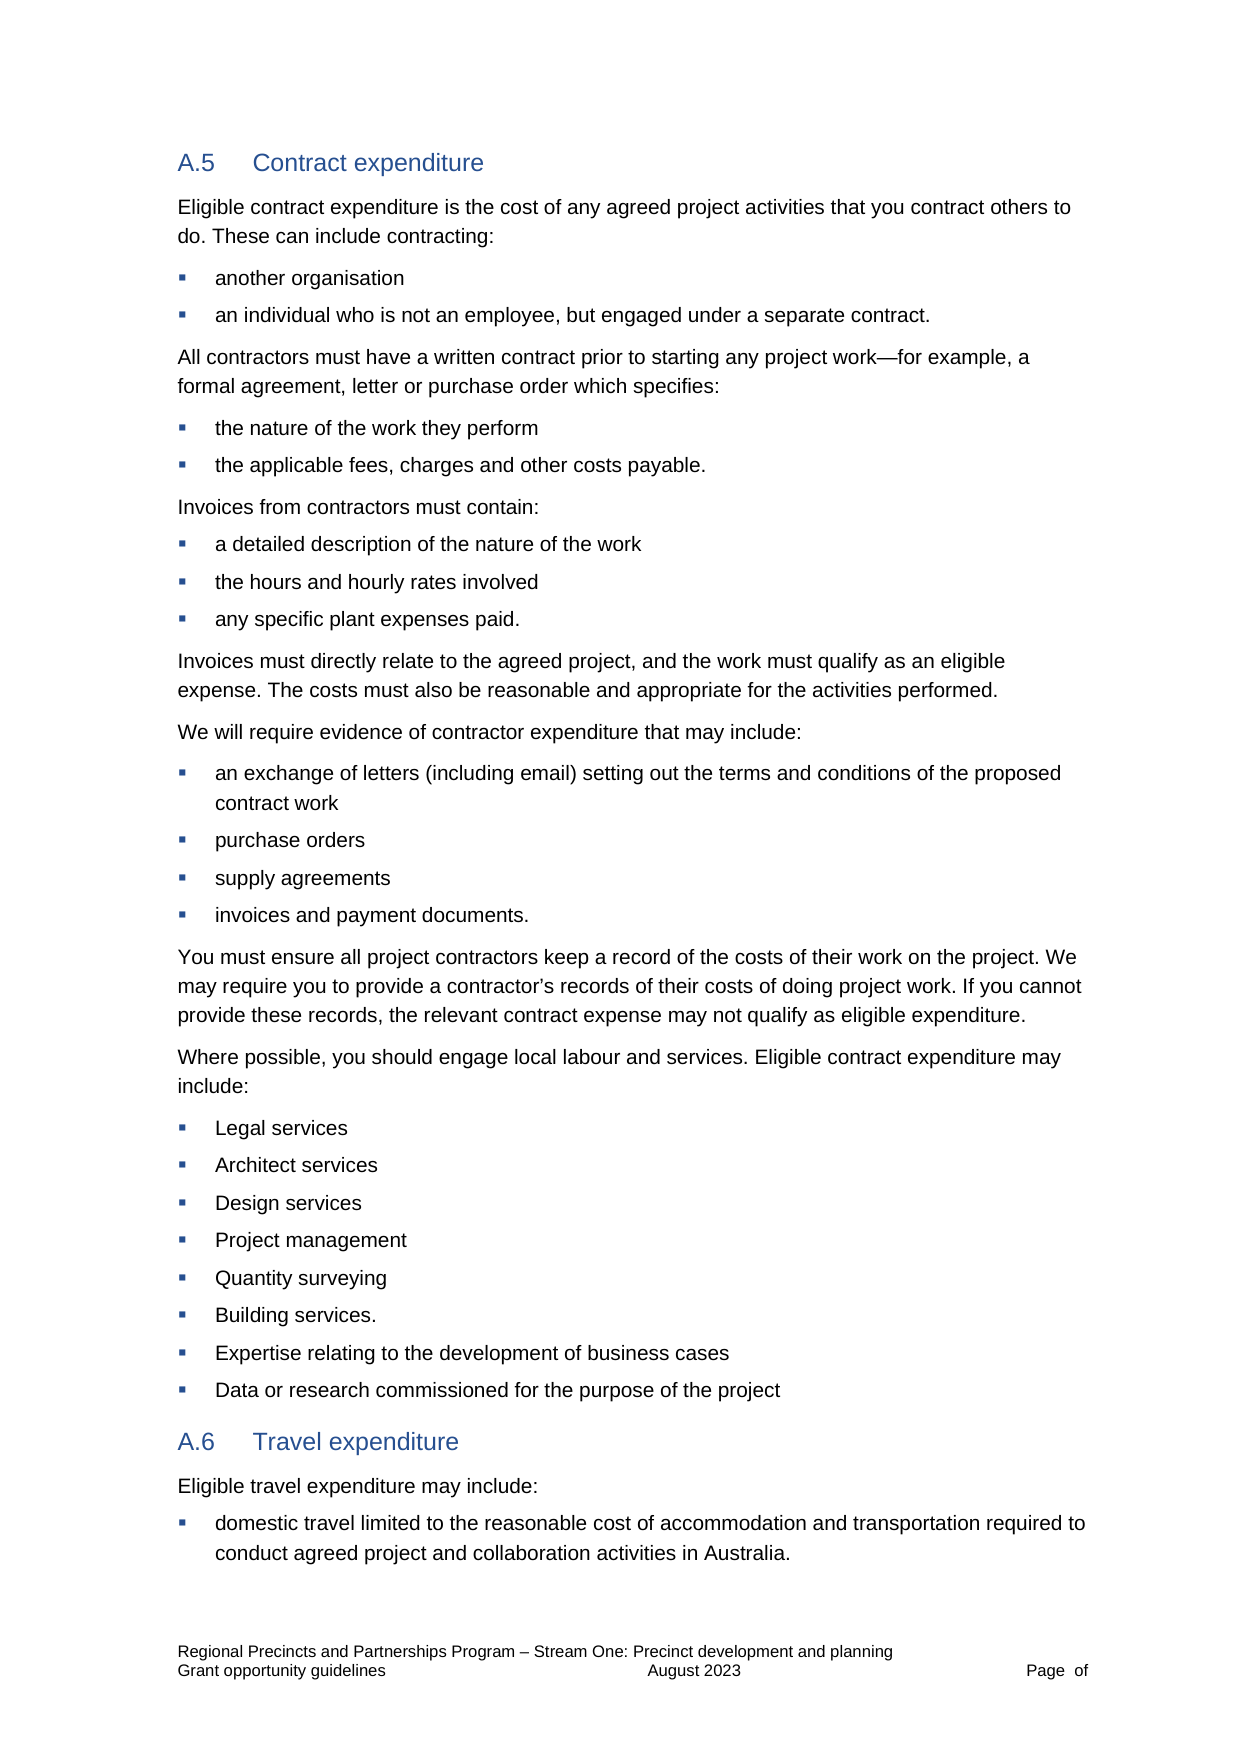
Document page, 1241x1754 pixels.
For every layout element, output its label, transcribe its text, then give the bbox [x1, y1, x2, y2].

list an individual who is not an employee, but engaged under a separate contract. [177, 298, 1092, 327]
list Building services. [177, 1298, 1092, 1327]
list the applicable fees, charges and other costs payable. [177, 448, 1092, 477]
list the nature of the work they perform [177, 410, 1092, 439]
text Eligible contract expenditure is the cost of any agreed project activities that you contract others to do. These can include contracting: [177, 189, 1092, 248]
list Design services [177, 1185, 1092, 1214]
list supply agreements [177, 860, 1092, 889]
text We will require evidence of contractor expenditure that may include: [177, 714, 1092, 743]
list an exchange of letters (including email) setting out the terms and conditions of the proposed contract work [177, 756, 1092, 814]
list the hours and hourly rates involved [177, 564, 1092, 593]
subtitle Travel expenditure [177, 1427, 1092, 1456]
list any specific plant expenses paid. [177, 602, 1092, 631]
subtitle Contract expenditure [177, 148, 1092, 177]
list invoices and payment documents. [177, 898, 1092, 927]
list Architect services [177, 1148, 1092, 1177]
list domestic travel limited to the reasonable cost of accommodation and transportation required to conduct agreed project and collaboration activities in Australia. [177, 1506, 1092, 1564]
text You must ensure all project contractors keep a record of the costs of their work on the project. We may require you to provide a contractor’s records of their costs of doing project work. If you cannot provide these records, the relevant contract expense may not qualify as eligible expenditure. [177, 939, 1092, 1027]
text Invoices must directly relate to the agreed project, and the work must qualify as an eligible expense. The costs must also be reasonable and appropriate for the activities performed. [177, 643, 1092, 702]
text Where possible, you should engage local labour and services. Eligible contract expenditure may include: [177, 1039, 1092, 1098]
list a detailed description of the nature of the work [177, 527, 1092, 556]
list Data or research commissioned for the purpose of the project [177, 1373, 1092, 1402]
list Quantity surveying [177, 1260, 1092, 1289]
text Eligible travel expenditure may include: [177, 1468, 1092, 1498]
list Legal services [177, 1110, 1092, 1139]
text All contractors must have a written contract prior to starting any project work—for example, a formal agreement, letter or purchase order which specifies: [177, 339, 1092, 398]
text Invoices from contractors must contain: [177, 489, 1092, 518]
list Expertise relating to the development of business cases [177, 1335, 1092, 1364]
list another organisation [177, 260, 1092, 289]
list Project management [177, 1223, 1092, 1252]
list purchase orders [177, 823, 1092, 852]
